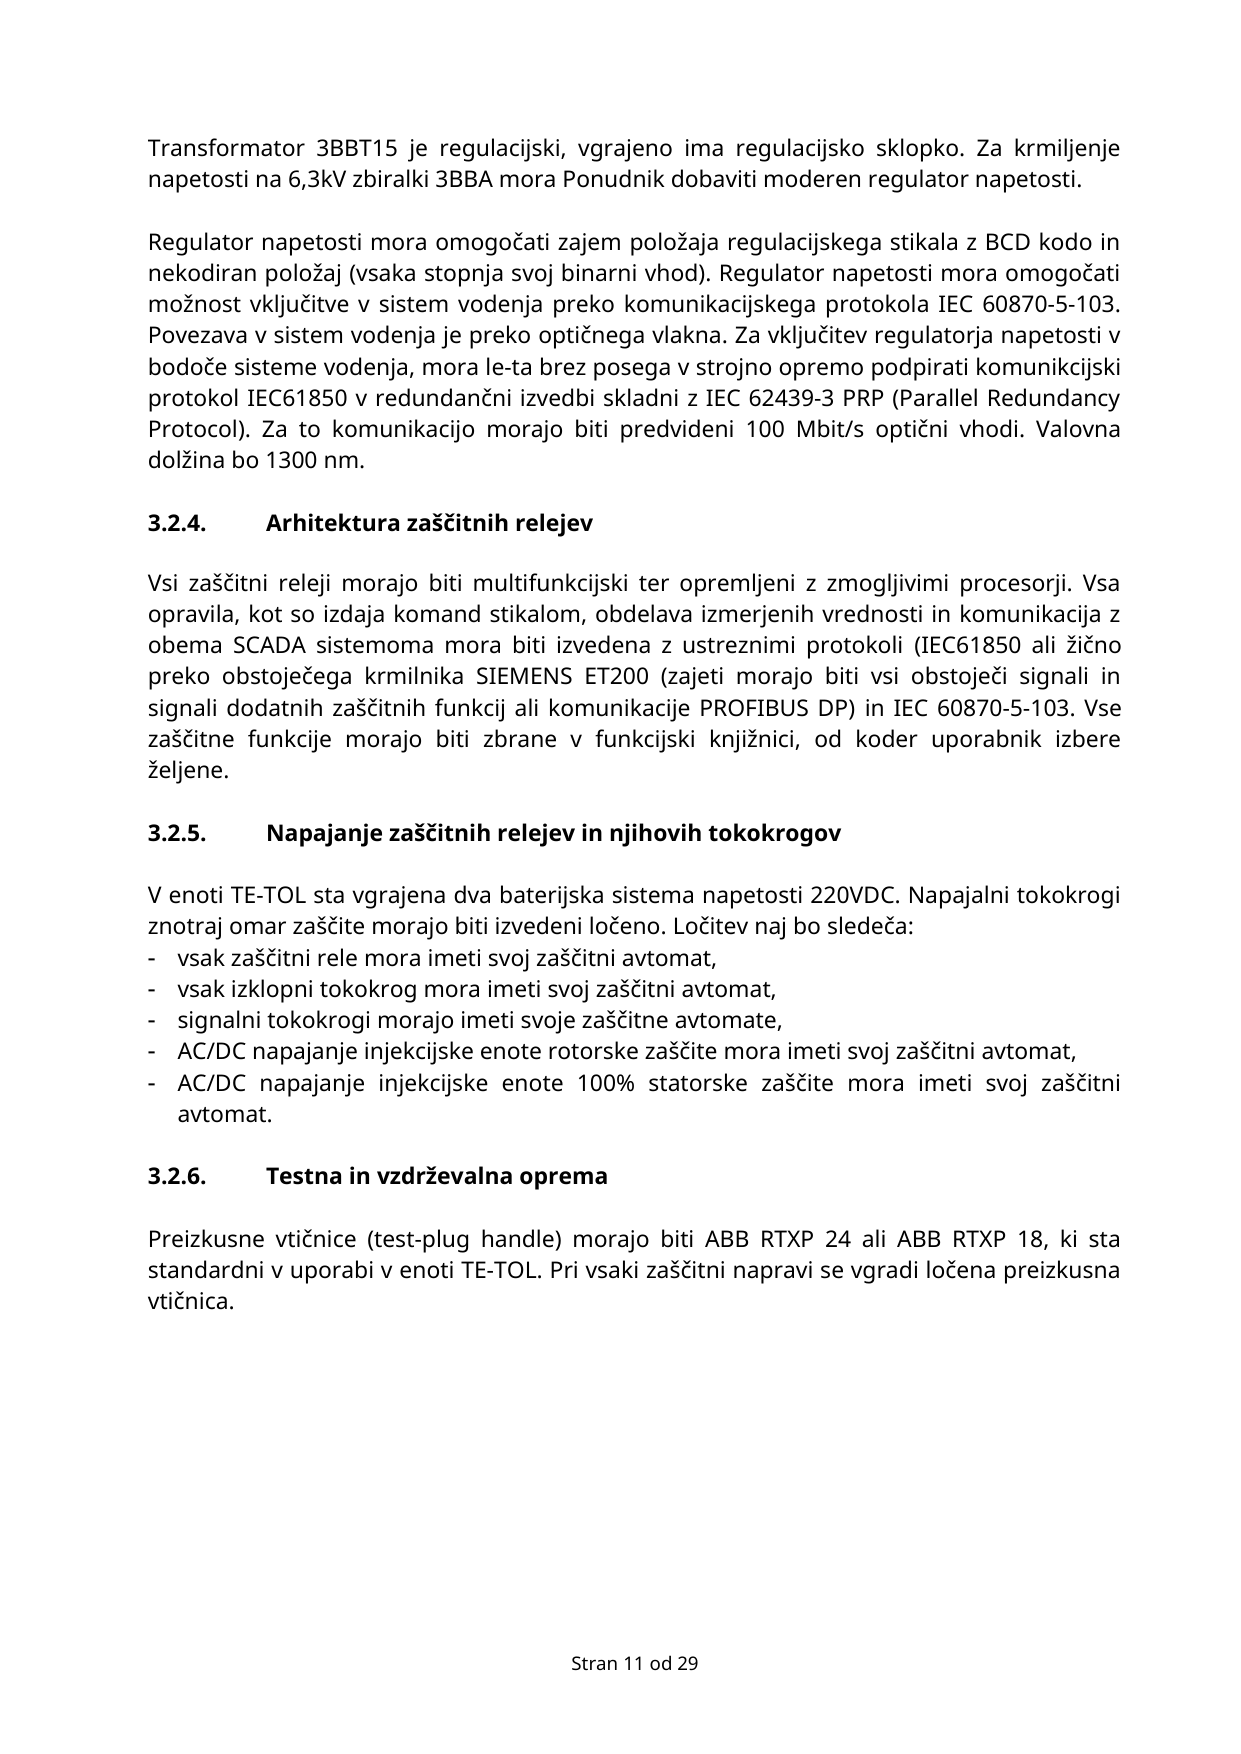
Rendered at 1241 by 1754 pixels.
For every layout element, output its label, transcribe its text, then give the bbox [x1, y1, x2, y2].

list Arhitektura zaščitnih relejev [148, 507, 1122, 538]
list Testna in vzdrževalna oprema [148, 1160, 1122, 1192]
text V enoti TE-TOL sta vgrajena dva baterijska sistema napetosti 220VDC. Napajalni tokokrogi znotraj omar zaščite morajo biti izvedeni ločeno. Ločitev naj bo sledeča: [148, 879, 1122, 942]
list AC/DC napajanje injekcijske enote 100% statorske zaščite mora imeti svoj zaščitni avtomat. [148, 1067, 1122, 1129]
list AC/DC napajanje injekcijske enote rotorske zaščite mora imeti svoj zaščitni avtomat, [148, 1035, 1122, 1067]
text Regulator napetosti mora omogočati zajem položaja regulacijskega stikala z BCD kodo in nekodiran položaj (vsaka stopnja svoj binarni vhod). Regulator napetosti mora omogočati možnost vključitve v sistem vodenja preko komunikacijskega protokola IEC 60870-5-103. Povezava v sistem vodenja je preko optičnega vlakna. Za vključitev regulatorja napetosti v bodoče sisteme vodenja, mora le-ta brez posega v strojno opremo podpirati komunikcijski protokol IEC61850 v redundančni izvedbi skladni z IEC 62439-3 PRP (Parallel Redundancy Protocol). Za to komunikacijo morajo biti predvideni 100 Mbit/s optični vhodi. Valovna dolžina bo 1300 nm. [148, 226, 1122, 476]
list Napajanje zaščitnih relejev in njihovih tokokrogov [148, 817, 1122, 848]
list vsak zaščitni rele mora imeti svoj zaščitni avtomat, [148, 942, 1122, 973]
text Vsi zaščitni releji morajo biti multifunkcijski ter opremljeni z zmogljivimi procesorji. Vsa opravila, kot so izdaja komand stikalom, obdelava izmerjenih vrednosti in komunikacija z obema SCADA sistemoma mora biti izvedena z ustreznimi protokoli (IEC61850 ali žično preko obstoječega krmilnika SIEMENS ET200 (zajeti morajo biti vsi obstoječi signali in signali dodatnih zaščitnih funkcij ali komunikacije PROFIBUS DP) in IEC 60870-5-103. Vse zaščitne funkcije morajo biti zbrane v funkcijski knjižnici, od koder uporabnik izbere željene. [148, 567, 1122, 785]
text Preizkusne vtičnice (test-plug handle) morajo biti ABB RTXP 24 ali ABB RTXP 18, ki sta standardni v uporabi v enoti TE-TOL. Pri vsaki zaščitni napravi se vgradi ločena preizkusna vtičnica. [148, 1223, 1122, 1317]
list vsak izklopni tokokrog mora imeti svoj zaščitni avtomat, [148, 973, 1122, 1004]
text Transformator 3BBT15 je regulacijski, vgrajeno ima regulacijsko sklopko. Za krmiljenje napetosti na 6,3kV zbiralki 3BBA mora Ponudnik dobaviti moderen regulator napetosti. [148, 132, 1122, 194]
list signalni tokokrogi morajo imeti svoje zaščitne avtomate, [148, 1004, 1122, 1035]
